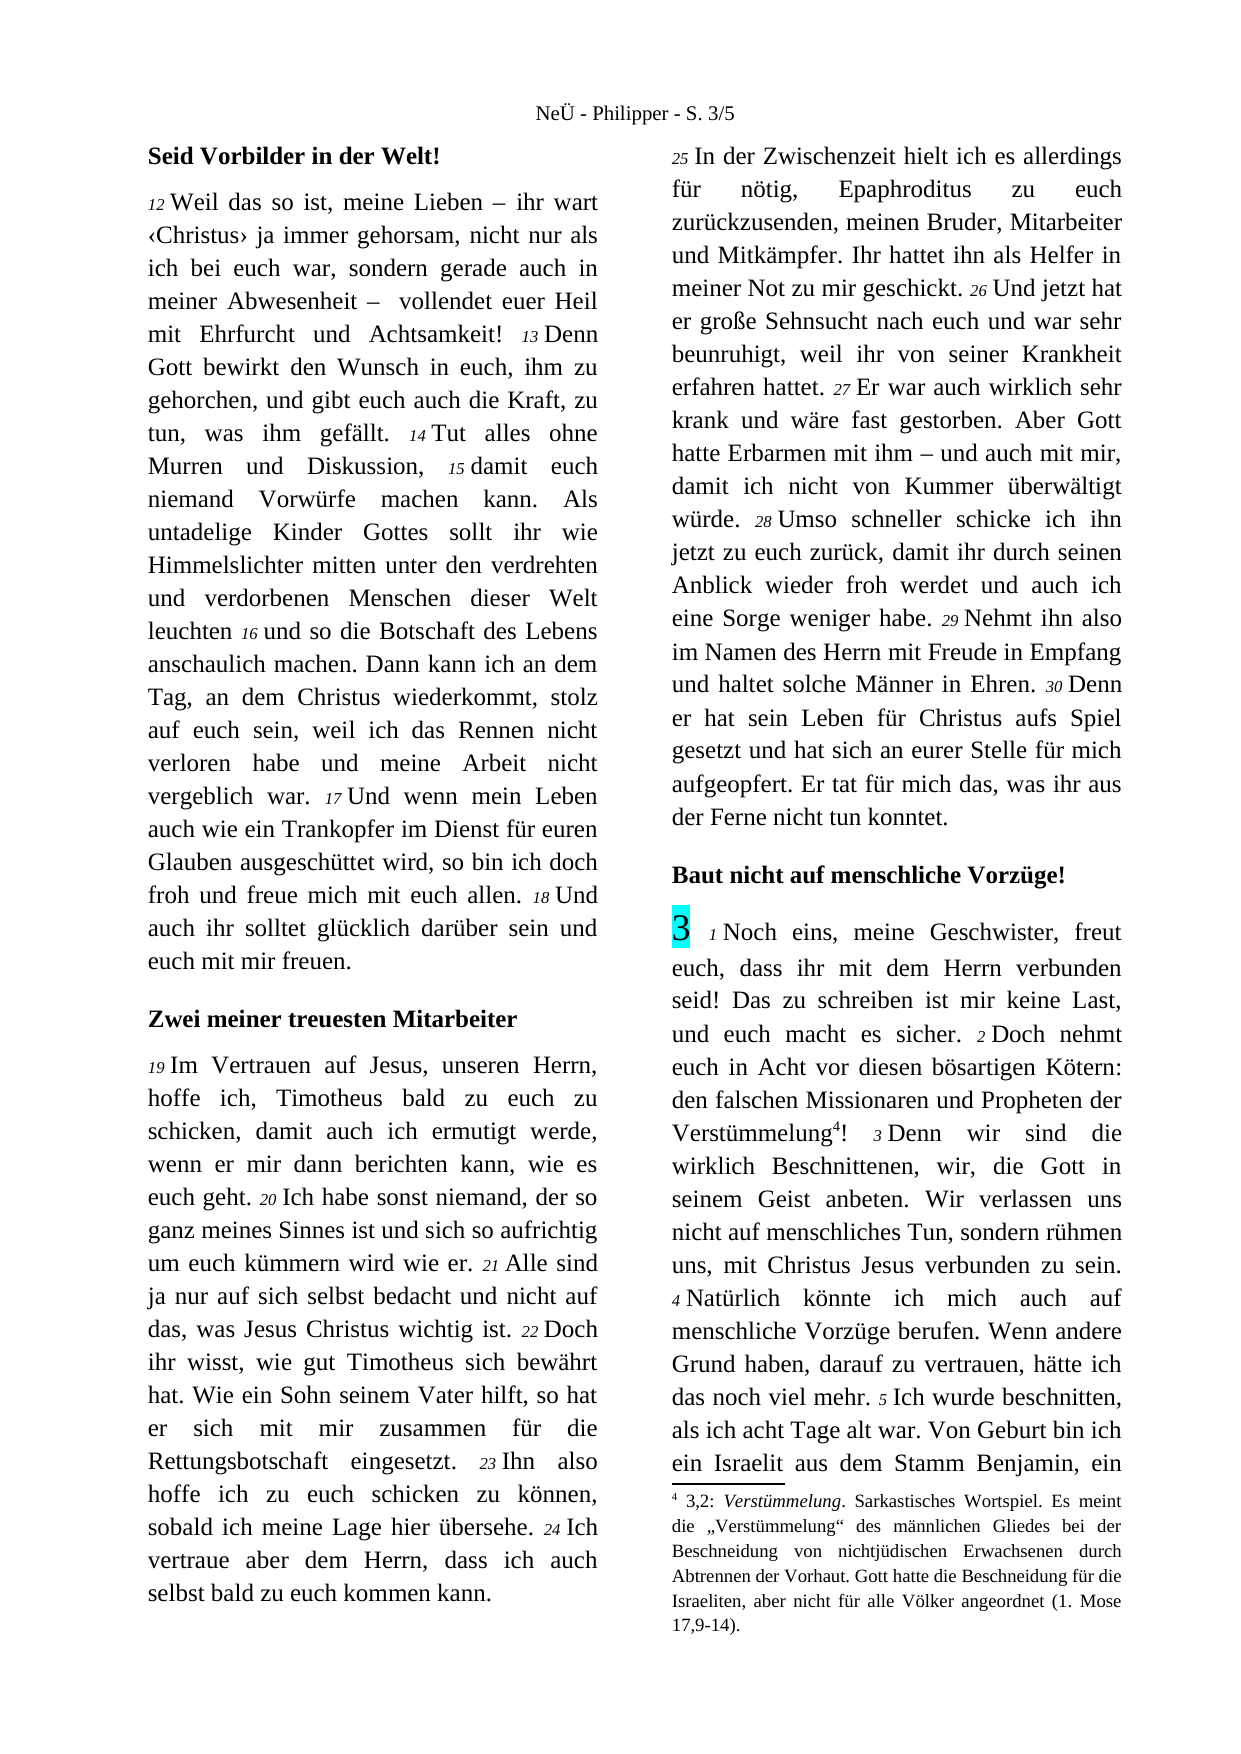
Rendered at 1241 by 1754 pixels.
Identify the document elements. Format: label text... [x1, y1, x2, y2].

text 19 Im Vertrauen auf Jesus, unseren Herrn, hoffe ich, Timotheus bald zu euch zu schicken, damit auch ich ermutigt werde, wenn er mir dann berichten kann, wie es euch geht. 20 Ich habe sonst niemand, der so ganz meines Sinnes ist und sich so aufrichtig um euch kümmern wird wie er. 21 Alle sind ja nur auf sich selbst bedacht und nicht auf das, was Jesus Christus wichtig ist. 22 Doch ihr wisst, wie gut Timotheus sich bewährt hat. Wie ein Sohn seinem Vater hilft, so hat er sich mit mir zusammen für die Rettungsbotschaft eingesetzt. 23 Ihn also hoffe ich zu euch schicken zu können, sobald ich meine Lage hier übersehe. 24 Ich vertraue aber dem Herrn, dass ich auch selbst bald zu euch kommen kann. [148, 1050, 598, 1607]
text 25 In der Zwischenzeit hielt ich es allerdings für nötig, Epaphroditus zu euch zurückzusenden, meinen Bruder, Mitarbeiter und Mitkämpfer. Ihr hattet ihn als Helfer in meiner Not zu mir geschickt. 26 Und jetzt hat er große Sehnsucht nach euch und war sehr beunruhigt, weil ihr von seiner Krankheit erfahren hattet. 27 Er war auch wirklich sehr krank und wäre fast gestorben. Aber Gott hatte Erbarmen mit ihm – und auch mit mir, damit ich nicht von Kummer überwältigt würde. 28 Umso schneller schicke ich ihn jetzt zu euch zurück, damit ihr durch seinen Anblick wieder froh werdet und auch ich eine Sorge weniger habe. 29 Nehmt ihn also im Namen des Herrn mit Freude in Empfang und haltet solche Männer in Ehren. 30 Denn er hat sein Leben für Christus aufs Spiel gesetzt und hat sich an eurer Stelle für mich aufgeopfert. Er tat für mich das, was ihr aus der Ferne nicht tun konntet. [672, 141, 1122, 830]
text Baut nicht auf menschliche Vorzüge! [672, 860, 1122, 888]
text Zwei meiner treuesten Mitarbeiter [148, 1004, 598, 1033]
text Seid Vorbilder in der Welt! [148, 141, 598, 170]
text 12 Weil das so ist, meine Lieben – ihr wart ‹Christus› ja immer gehorsam, nicht nur als ich bei euch war, sondern gerade auch in meiner Abwesenheit – vollendet euer Heil mit Ehrfurcht und Achtsamkeit! 13 Denn Gott bewirkt den Wunsch in euch, ihm zu gehorchen, und gibt euch auch die Kraft, zu tun, was ihm gefällt. 14 Tut alles ohne Murren und Diskussion, 15 damit euch niemand Vorwürfe machen kann. Als untadelige Kinder Gottes sollt ihr wie Himmelslichter mitten unter den verdrehten und verdorbenen Menschen dieser Welt leuchten 16 und so die Botschaft des Lebens anschaulich machen. Dann kann ich an dem Tag, an dem Christus wiederkommt, stolz auf euch sein, weil ich das Rennen nicht verloren habe und meine Arbeit nicht vergeblich war. 17 Und wenn mein Leben auch wie ein Trankopfer im Dienst für euren Glauben ausgeschüttet wird, so bin ich doch froh und freue mich mit euch allen. 18 Und auch ihr solltet glücklich darüber sein und euch mit mir freuen. [148, 187, 598, 975]
